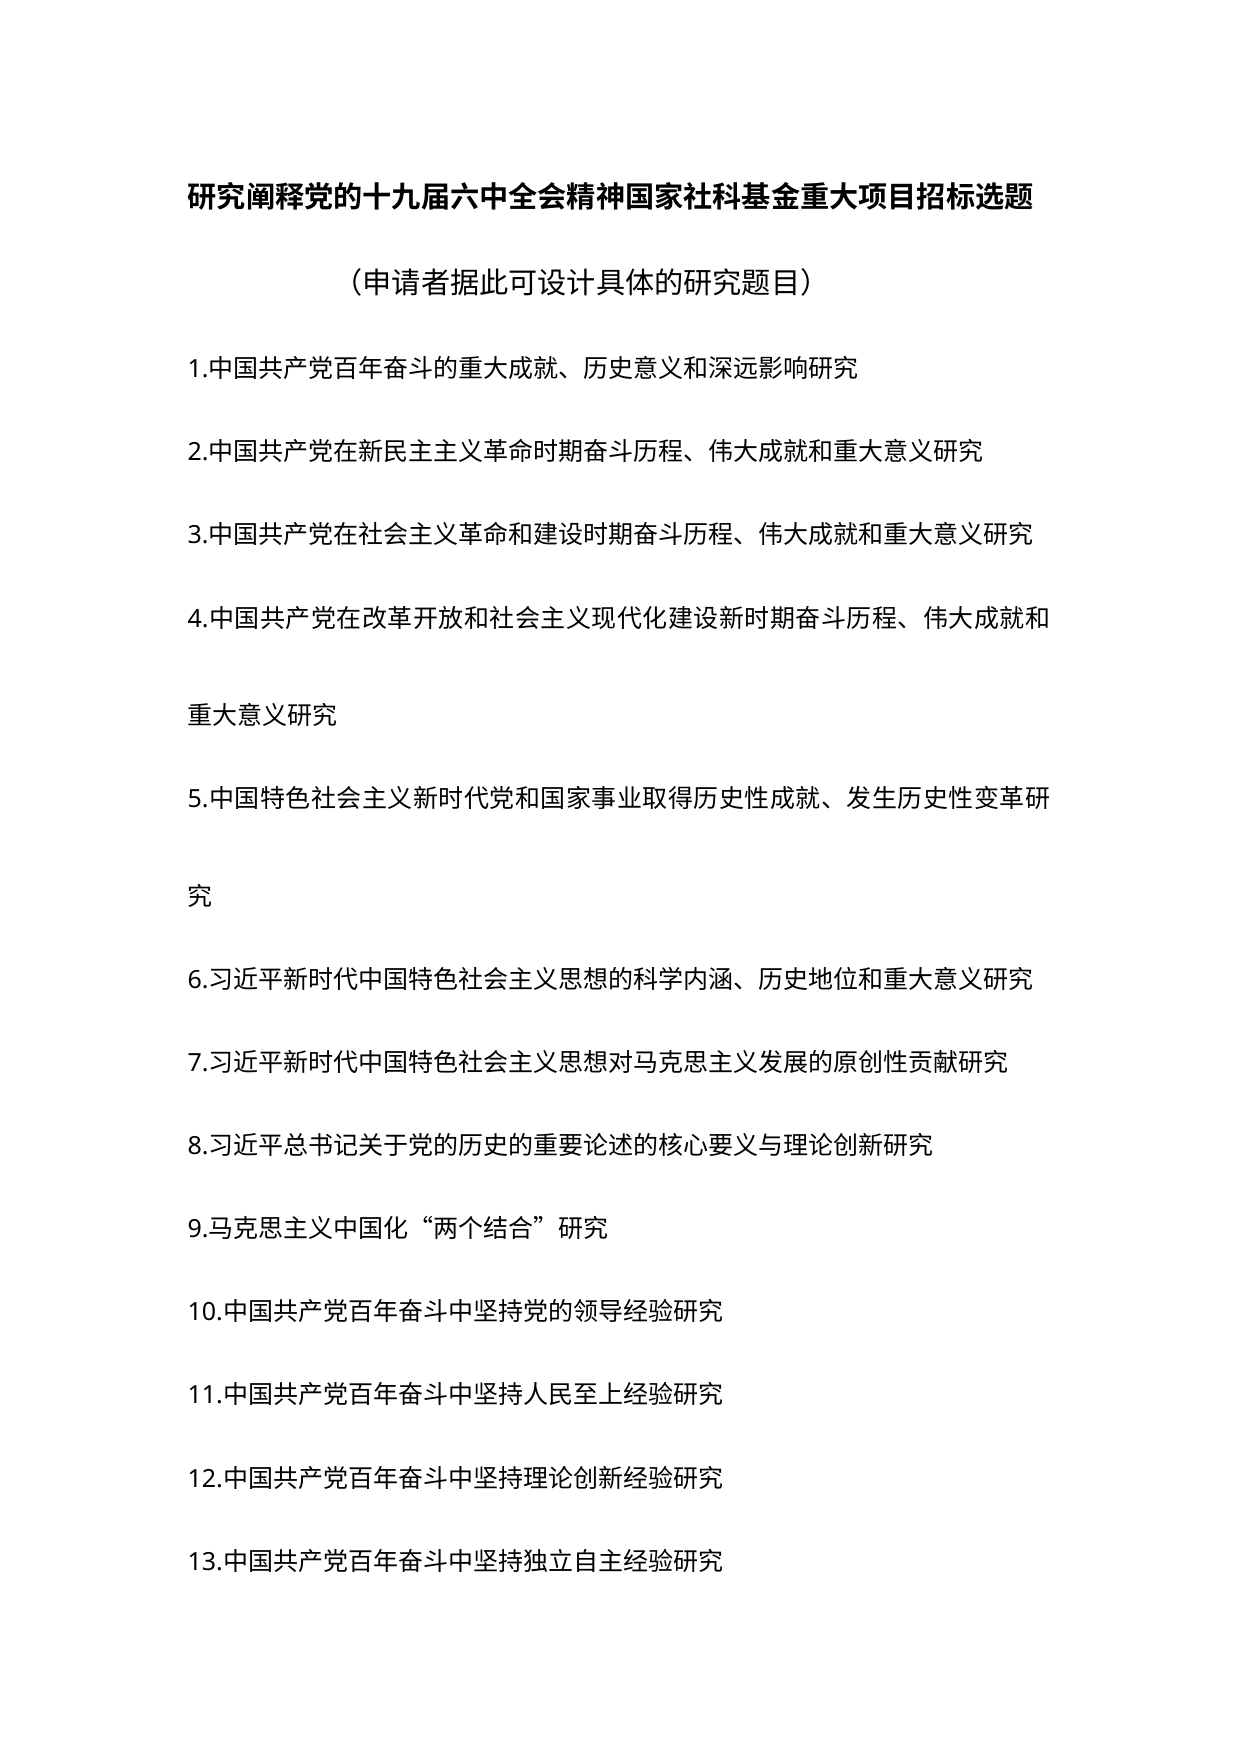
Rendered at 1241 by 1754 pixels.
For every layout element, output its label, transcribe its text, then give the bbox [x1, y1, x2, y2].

text 12.中国共产党百年奋斗中坚持理论创新经验研究 [187, 1444, 1053, 1509]
text 13.中国共产党百年奋斗中坚持独立自主经验研究 [187, 1527, 1053, 1592]
text 7.习近平新时代中国特色社会主义思想对马克思主义发展的原创性贡献研究 [187, 1028, 1053, 1093]
text 3.中国共产党在社会主义革命和建设时期奋斗历程、伟大成就和重大意义研究 [187, 501, 1053, 566]
text 1.中国共产党百年奋斗的重大成就、历史意义和深远影响研究 [187, 334, 1053, 399]
text 研究阐释党的十九届六中全会精神国家社科基金重大项目招标选题 [187, 162, 1053, 227]
text 10.中国共产党百年奋斗中坚持党的领导经验研究 [187, 1277, 1053, 1342]
text 4.中国共产党在改革开放和社会主义现代化建设新时期奋斗历程、伟大成就和重大意义研究 [187, 584, 1053, 746]
text 2.中国共产党在新民主主义革命时期奋斗历程、伟大成就和重大意义研究 [187, 417, 1053, 482]
text 11.中国共产党百年奋斗中坚持人民至上经验研究 [187, 1361, 1053, 1426]
text 8.习近平总书记关于党的历史的重要论述的核心要义与理论创新研究 [187, 1111, 1053, 1176]
text 9.马克思主义中国化“两个结合”研究 [187, 1194, 1053, 1259]
text 5.中国特色社会主义新时代党和国家事业取得历史性成就、发生历史性变革研究 [187, 764, 1053, 927]
text （申请者据此可设计具体的研究题目） [187, 248, 1053, 313]
text 6.习近平新时代中国特色社会主义思想的科学内涵、历史地位和重大意义研究 [187, 945, 1053, 1010]
